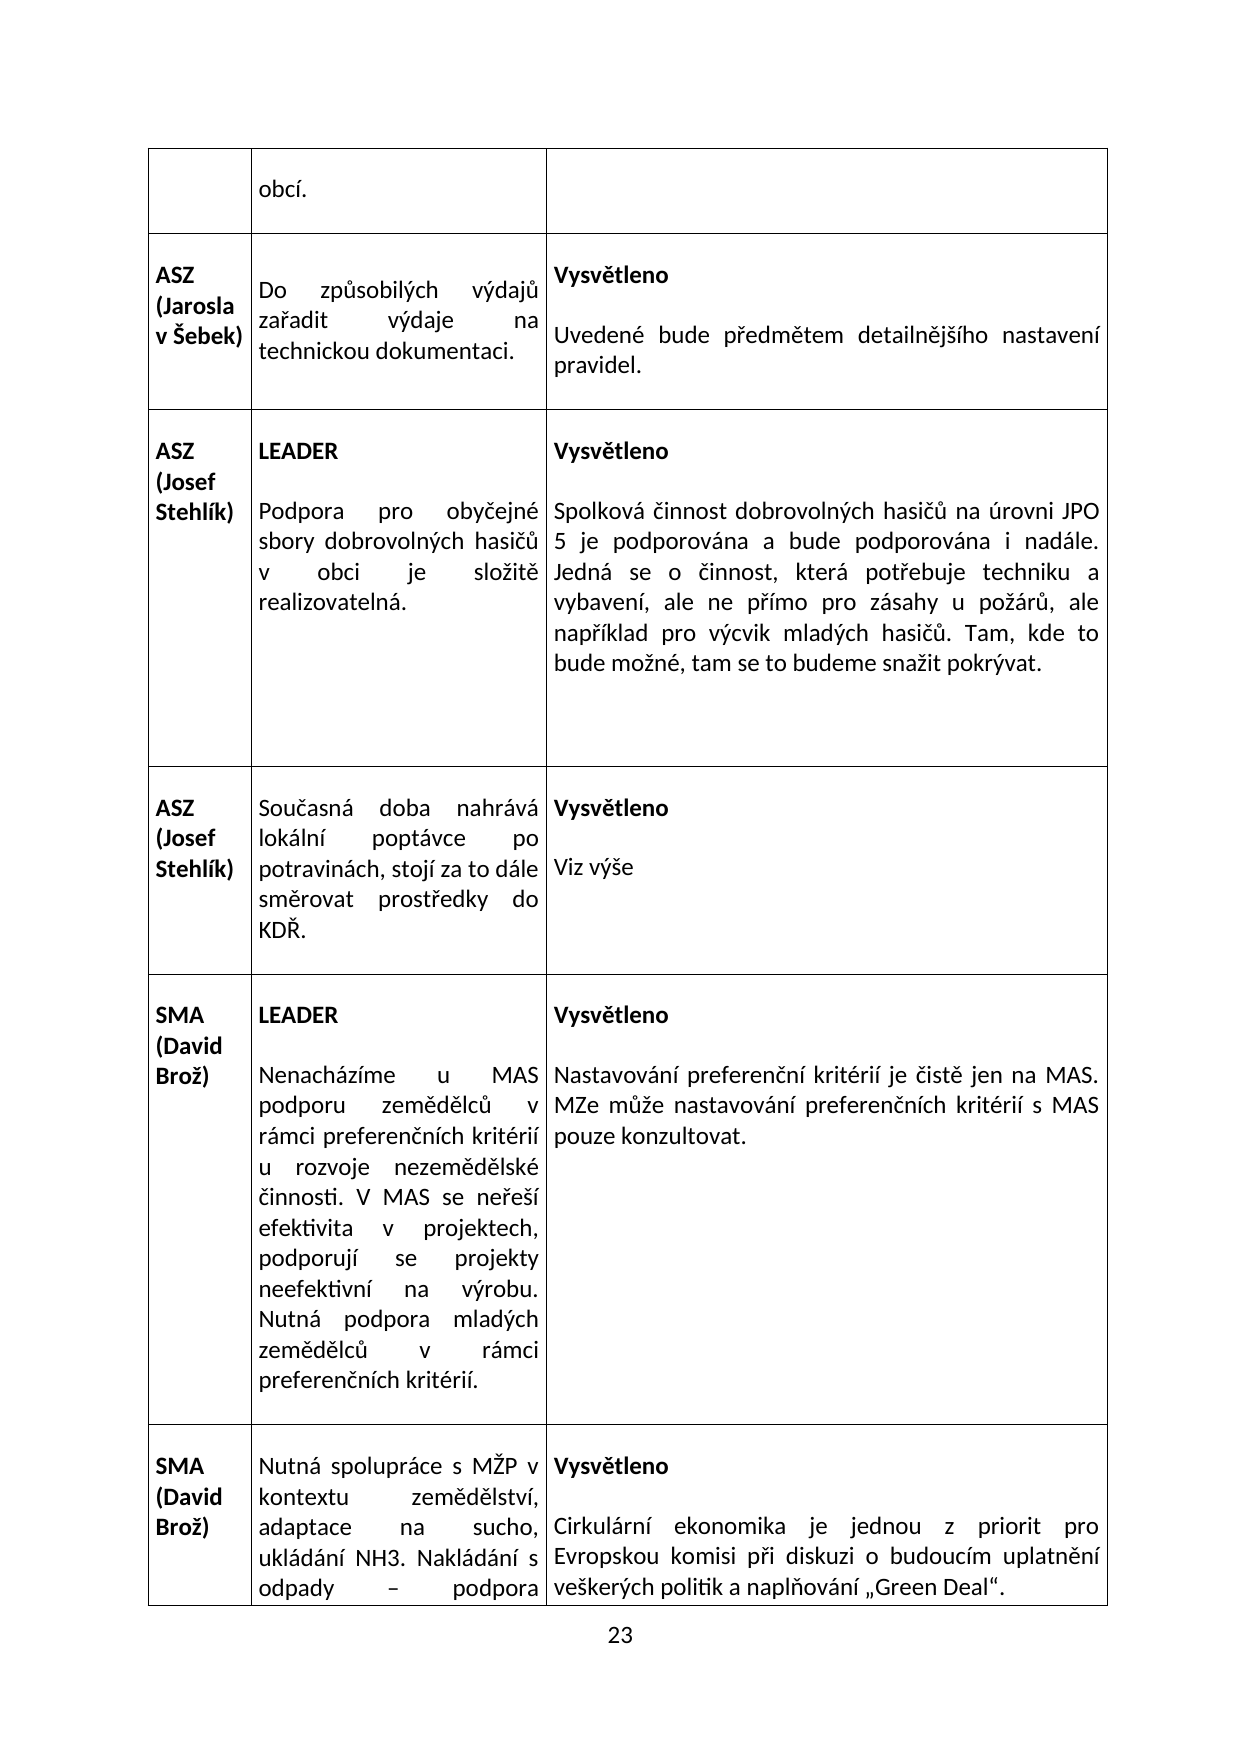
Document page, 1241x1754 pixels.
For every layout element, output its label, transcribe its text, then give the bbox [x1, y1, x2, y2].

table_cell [547, 149, 1107, 233]
table_cell LEADER Nenacházíme u MAS podporu zemědělců v rámci preferenčních kritérií u rozvoje nezemědělské činnosti. V MAS se neřeší efektivita v projektech, podporují se projekty neefektivní na výrobu. Nutná podpora mladých zemědělců v rámci preferenčních kritérií. [252, 975, 546, 1424]
table_cell Vysvětleno Spolková činnost dobrovolných hasičů na úrovni JPO 5 je podporována a bude podporována i nadále. Jedná se o činnost, která potřebuje techniku a vybavení, ale ne přímo pro zásahy u požárů, ale například pro výcvik mladých hasičů. Tam, kde to bude možné, tam se to budeme snažit pokrývat. [547, 410, 1107, 766]
table_cell Vysvětleno Nastavování preferenční kritérií je čistě jen na MAS. MZe může nastavování preferenčních kritérií s MAS pouze konzultovat. [547, 975, 1107, 1424]
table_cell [252, 1425, 546, 1605]
table_cell Do způsobilých výdajů zařadit výdaje na technickou dokumentaci. [252, 234, 546, 409]
table_cell Vysvětleno Uvedené bude předmětem detailnějšího nastavení pravidel. [547, 234, 1107, 409]
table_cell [149, 149, 251, 233]
table_cell SMA (David Brož) [149, 1425, 251, 1605]
table_cell LEADER Podpora pro obyčejné sbory dobrovolných hasičů v obci je složitě realizovatelná. [252, 410, 546, 766]
table_cell ASZ (Jaroslav Šebek) [149, 234, 251, 409]
table_cell Současná doba nahrává lokální poptávce po potravinách, stojí za to dále směrovat prostředky do KDŘ. [252, 767, 546, 973]
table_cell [547, 1425, 1107, 1605]
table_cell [252, 149, 546, 233]
table_cell Vysvětleno Viz výše [547, 767, 1107, 973]
table_cell ASZ (Josef Stehlík) [149, 767, 251, 973]
table_cell ASZ (Josef Stehlík) [149, 410, 251, 766]
table_cell SMA (David Brož) [149, 975, 251, 1424]
